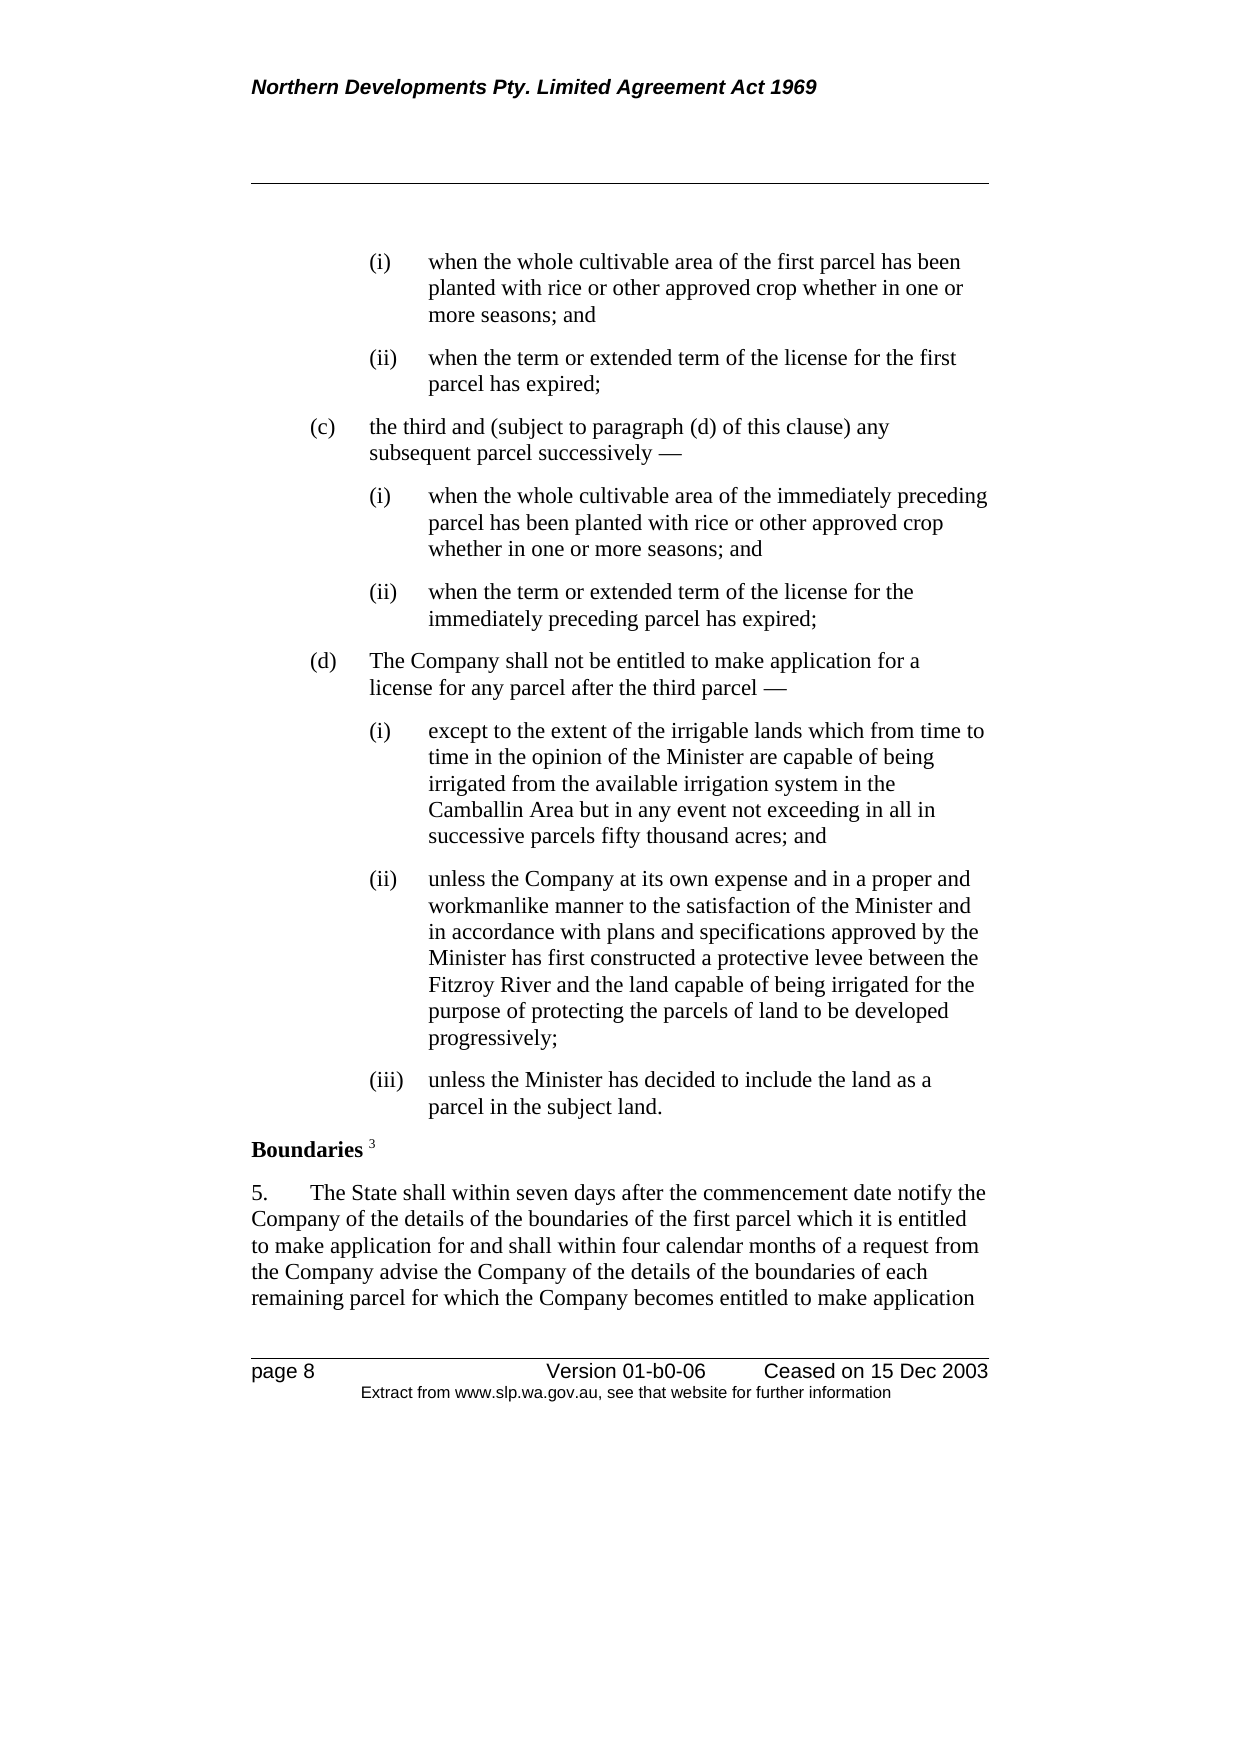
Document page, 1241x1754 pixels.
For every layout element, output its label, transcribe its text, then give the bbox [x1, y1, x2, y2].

text (i) when the whole cultivable area of the first parcel has been planted with rice or other approved crop whether in one or more seasons; and [251, 248, 989, 327]
text (d) The Company shall not be entitled to make application for a license for any parcel after the third parcel — [251, 648, 989, 700]
text (iii) unless the Minister has decided to include the land as a parcel in the subject land. [251, 1067, 989, 1119]
text Boundaries 3 [251, 1136, 989, 1162]
text (i) when the whole cultivable area of the immediately preceding parcel has been planted with rice or other approved crop whether in one or more seasons; and [251, 482, 989, 562]
text (c) the third and (subject to paragraph (d) of this clause) any subsequent parcel successively — [251, 413, 989, 466]
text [251, 1179, 989, 1311]
text (ii) when the term or extended term of the license for the immediately preceding parcel has expired; [251, 578, 989, 631]
text (i) except to the extent of the irrigable lands which from time to time in the opinion of the Minister are capable of being irrigated from the available irrigation system in the Camballin Area but in any event not exceeding in all in successive parcels fifty thousand acres; and [251, 717, 989, 849]
text (ii) unless the Company at its own expense and in a proper and workmanlike manner to the satisfaction of the Minister and in accordance with plans and specifications approved by the Minister has first constructed a protective levee between the Fitzroy River and the land capable of being irrigated for the purpose of protecting the parcels of land to be developed progressively; [251, 865, 989, 1050]
text (ii) when the term or extended term of the license for the first parcel has expired; [251, 344, 989, 396]
